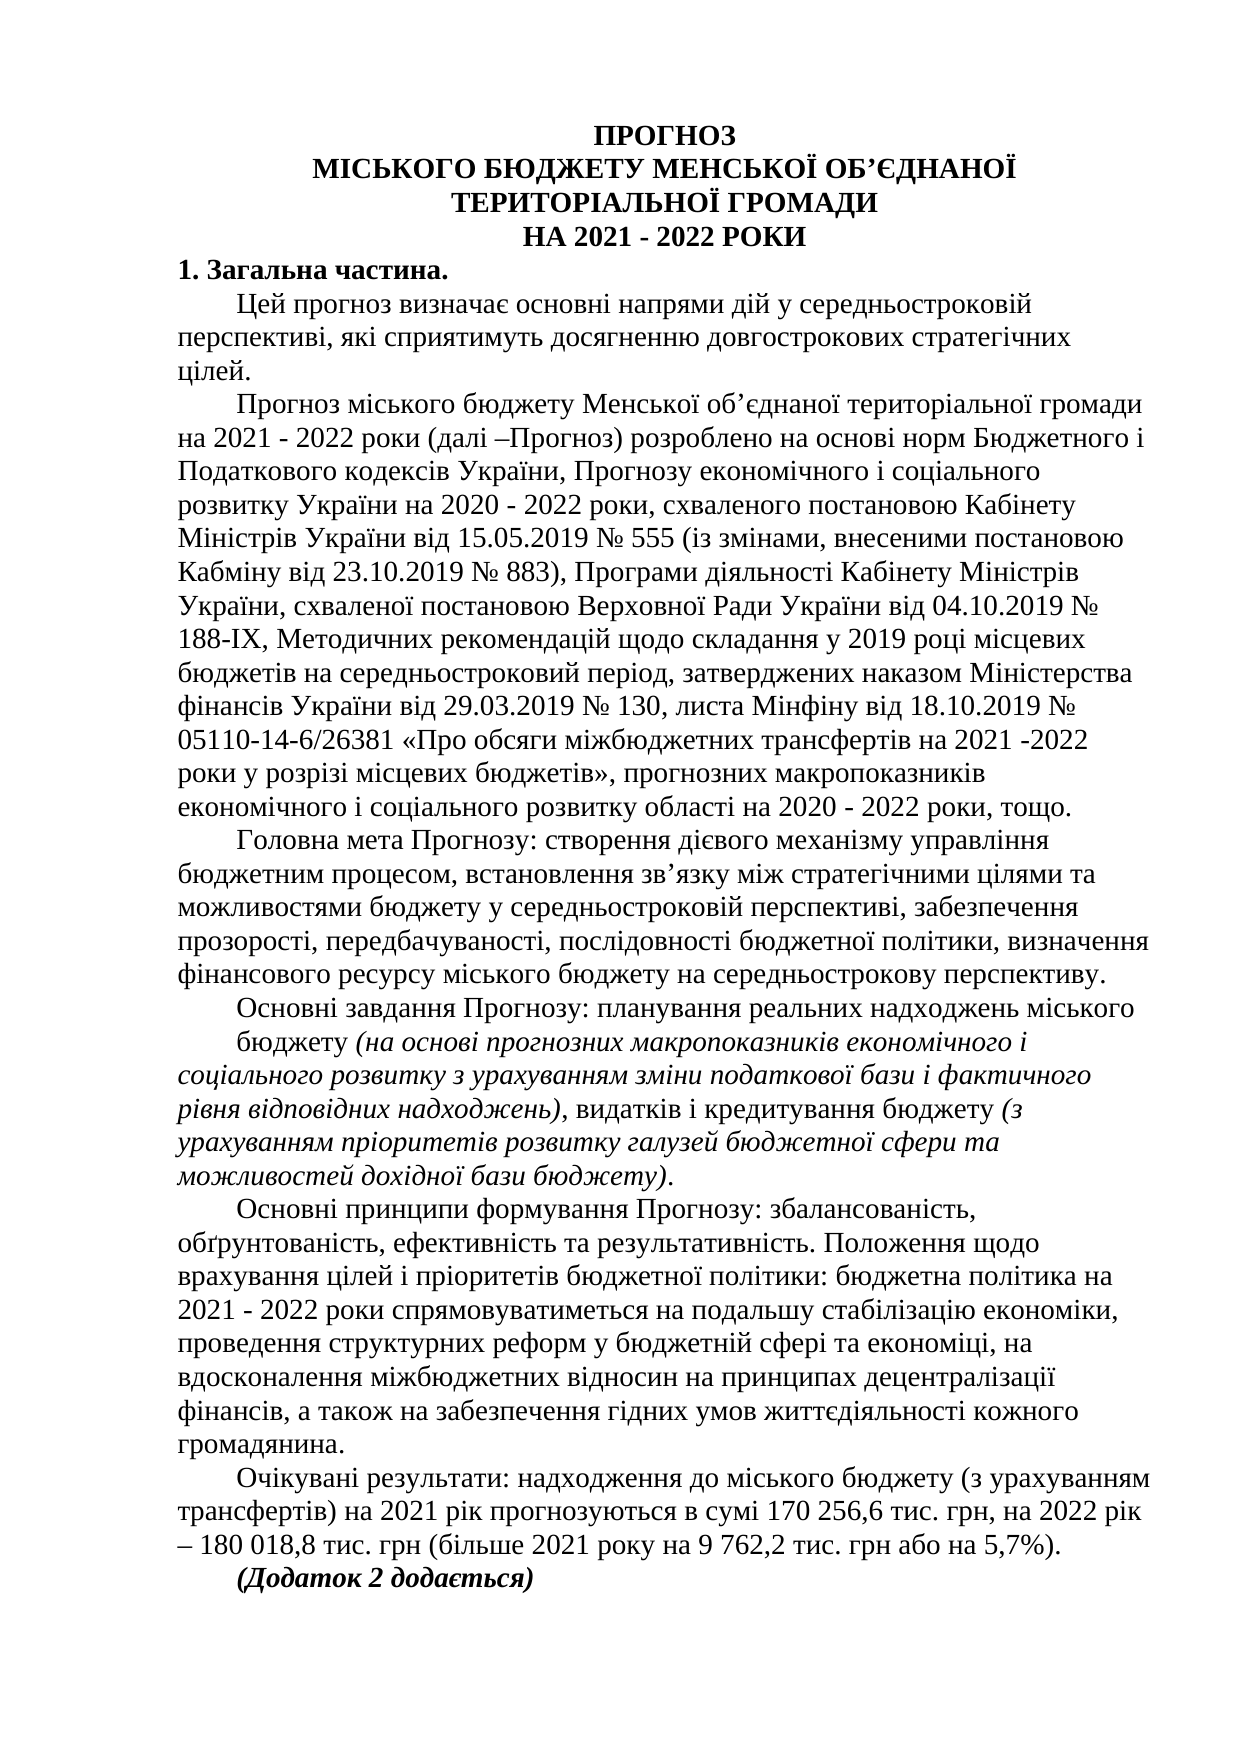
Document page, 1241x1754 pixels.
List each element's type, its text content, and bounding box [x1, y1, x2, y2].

text ПРОГНОЗ [177, 118, 1152, 152]
text Прогноз міського бюджету Менської об’єднаної територіальної громади на 2021 - 2022 роки (далі –Прогноз) розроблено на основі норм Бюджетного і Податкового кодексів України, Прогнозу економічного і соціального розвитку України на 2020 - 2022 роки, схваленого постановою Кабінету Міністрів України від 15.05.2019 № 555 (із змінами, внесеними постановою Кабміну від 23.10.2019 № 883), Програми діяльності Кабінету Міністрів України, схваленої постановою Верховної Ради України від 04.10.2019 № 188-IX, Методичних рекомендацій щодо складання у 2019 році місцевих бюджетів на середньостроковий період, затверджених наказом Міністерства фінансів України від 29.03.2019 № 130, листа Мінфіну від 18.10.2019 № 05110-14-6/26381 «Про обсяги міжбюджетних трансфертів на 2021 -2022 роки у розрізі місцевих бюджетів», прогнозних макропоказників економічного і соціального розвитку області на 2020 - 2022 роки, тощо. [177, 386, 1152, 822]
text Очікувані результати: надходження до міського бюджету (з урахуванням трансфертів) на 2021 рік прогнозуються в сумі 170 256,6 тис. грн, на 2022 рік – 180 018,8 тис. грн (більше 2021 року на 9 762,2 тис. грн або на 5,7%). [177, 1460, 1152, 1560]
text МІСЬКОГО БЮДЖЕТУ МЕНСЬКОЇ ОБ’ЄДНАНОЇ ТЕРИТОРІАЛЬНОЇ ГРОМАДИ [177, 152, 1152, 219]
text бюджету (на основі прогнозних макропоказників економічного і соціального розвитку з урахуванням зміни податкової бази і фактичного рівня відповідних надходжень), видатків і кредитування бюджету (з урахуванням пріоритетів розвитку галузей бюджетної сфери та можливостей дохідної бази бюджету). [177, 1024, 1152, 1191]
text Основні завдання Прогнозу: планування реальних надходжень міського [177, 990, 1152, 1024]
text Цей прогноз визначає основні напрями дій у середньостроковій перспективі, які сприятимуть досягненню довгострокових стратегічних цілей. [177, 286, 1152, 386]
text Основні принципи формування Прогнозу: збалансованість, обґрунтованість, ефективність та результативність. Положення щодо врахування цілей і пріоритетів бюджетної політики: бюджетна політика на 2021 - 2022 роки спрямовуватиметься на подальшу стабілізацію економіки, проведення структурних реформ у бюджетній сфері та економіці, на вдосконалення міжбюджетних відносин на принципах децентралізації фінансів, а також на забезпечення гідних умов життєдіяльності кожного громадянина. [177, 1191, 1152, 1460]
text 1. Загальна частина. [177, 252, 1152, 286]
text Головна мета Прогнозу: створення дієвого механізму управління бюджетним процесом, встановлення зв’язку між стратегічними цілями та можливостями бюджету у середньостроковій перспективі, забезпечення прозорості, передбачуваності, послідовності бюджетної політики, визначення фінансового ресурсу міського бюджету на середньострокову перспективу. [177, 822, 1152, 990]
text (Додаток 2 додається) [177, 1560, 1152, 1594]
text НА 2021 - 2022 РОКИ [177, 219, 1152, 252]
